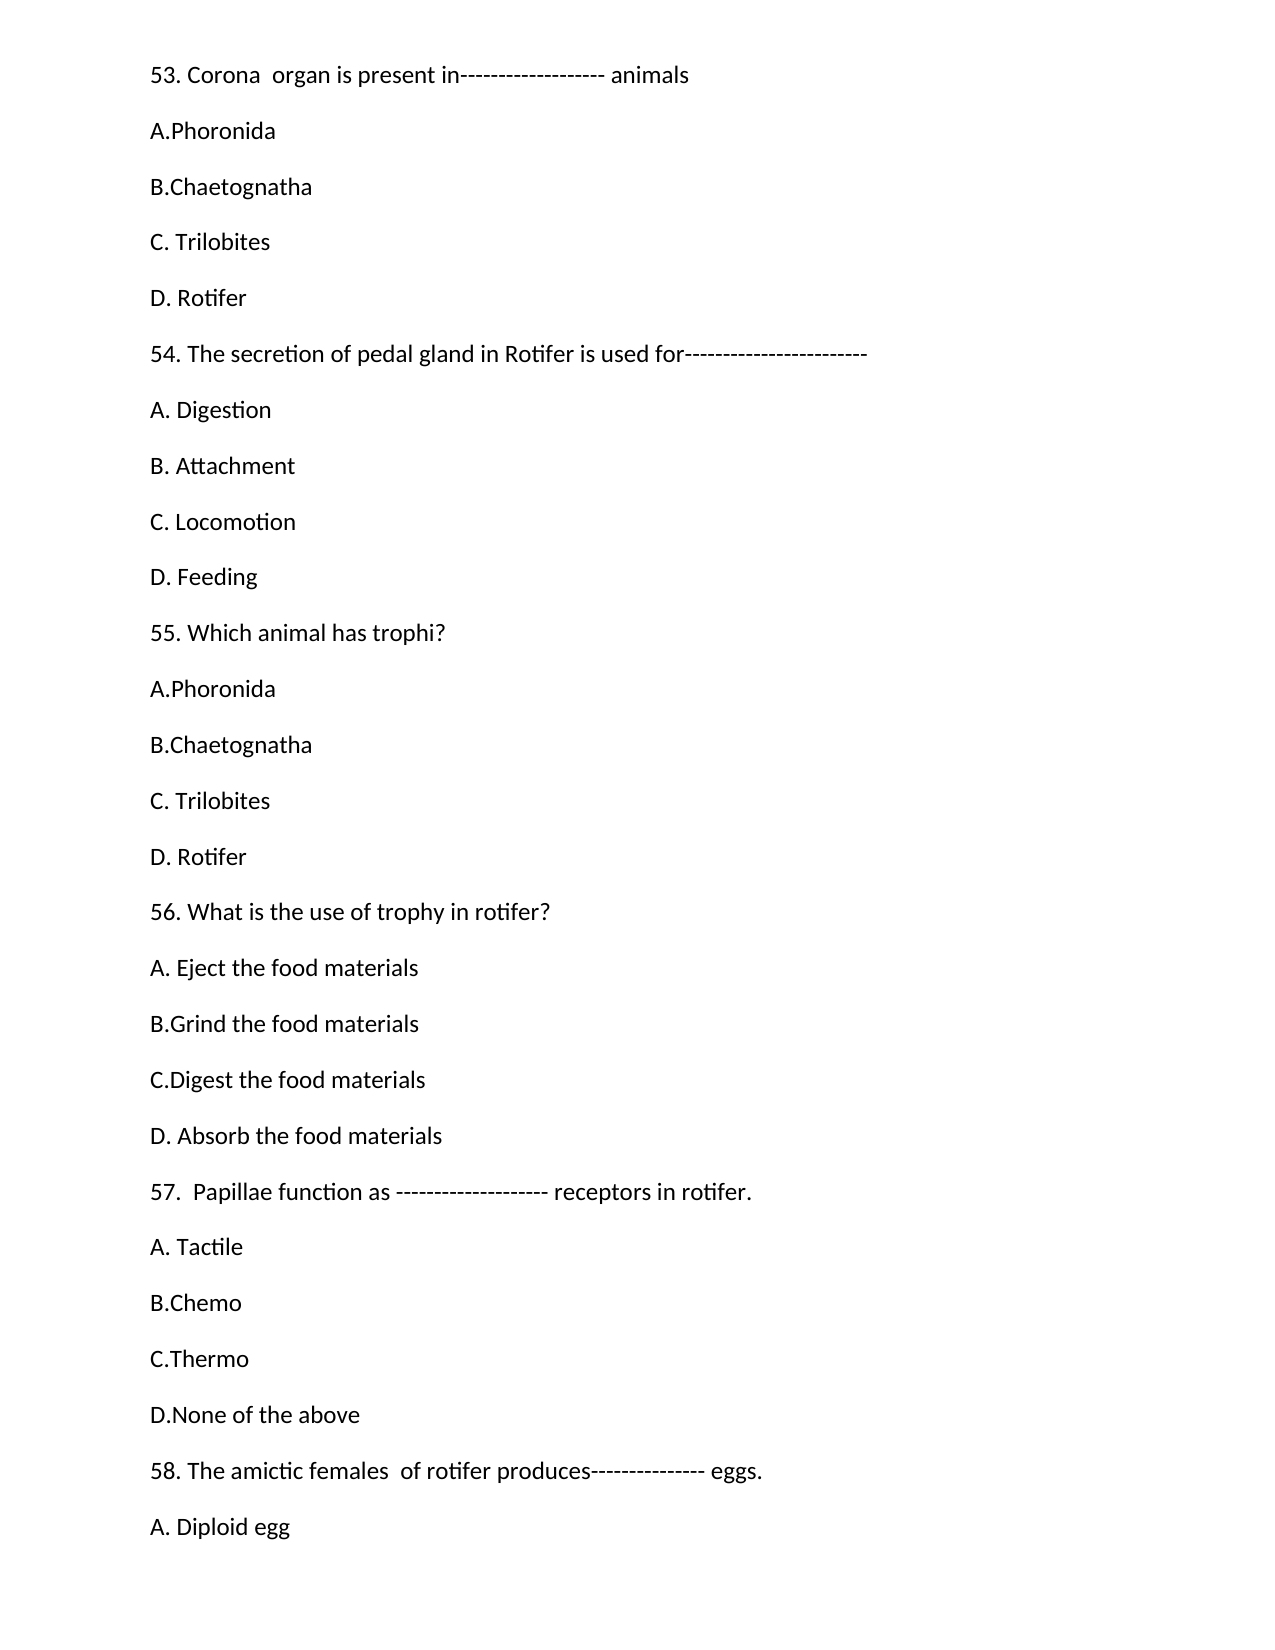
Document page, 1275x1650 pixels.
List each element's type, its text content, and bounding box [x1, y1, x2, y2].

text C. Locomotion [150, 506, 1125, 536]
text D. Absorb the food materials [150, 1120, 1125, 1150]
text C. Trilobites [150, 227, 1125, 257]
text A.Phoronida [150, 115, 1125, 145]
text B.Grind the food materials [150, 1008, 1125, 1039]
text A.Phoronida [150, 673, 1125, 704]
text D.None of the above [150, 1399, 1125, 1429]
text C. Trilobites [150, 785, 1125, 815]
text A. Tactile [150, 1232, 1125, 1262]
text B.Chaetognatha [150, 171, 1125, 201]
text 55. Which animal has trophi? [150, 617, 1125, 648]
text 57. Papillae function as -------------------- receptors in rotifer. [150, 1176, 1125, 1206]
text 53. Corona organ is present in------------------- animals [150, 59, 1125, 89]
text A. Diploid egg [150, 1511, 1125, 1541]
text A. Eject the food materials [150, 952, 1125, 983]
text C.Digest the food materials [150, 1064, 1125, 1094]
text B.Chaetognatha [150, 729, 1125, 759]
text B.Chemo [150, 1287, 1125, 1318]
text B. Attachment [150, 450, 1125, 480]
text D. Rotifer [150, 841, 1125, 871]
text 56. What is the use of trophy in rotifer? [150, 897, 1125, 927]
text 54. The secretion of pedal gland in Rotifer is used for------------------------ [150, 338, 1125, 369]
text 58. The amictic females of rotifer produces--------------- eggs. [150, 1455, 1125, 1485]
text C.Thermo [150, 1343, 1125, 1374]
text D. Rotifer [150, 282, 1125, 313]
text D. Feeding [150, 562, 1125, 592]
text A. Digestion [150, 394, 1125, 424]
